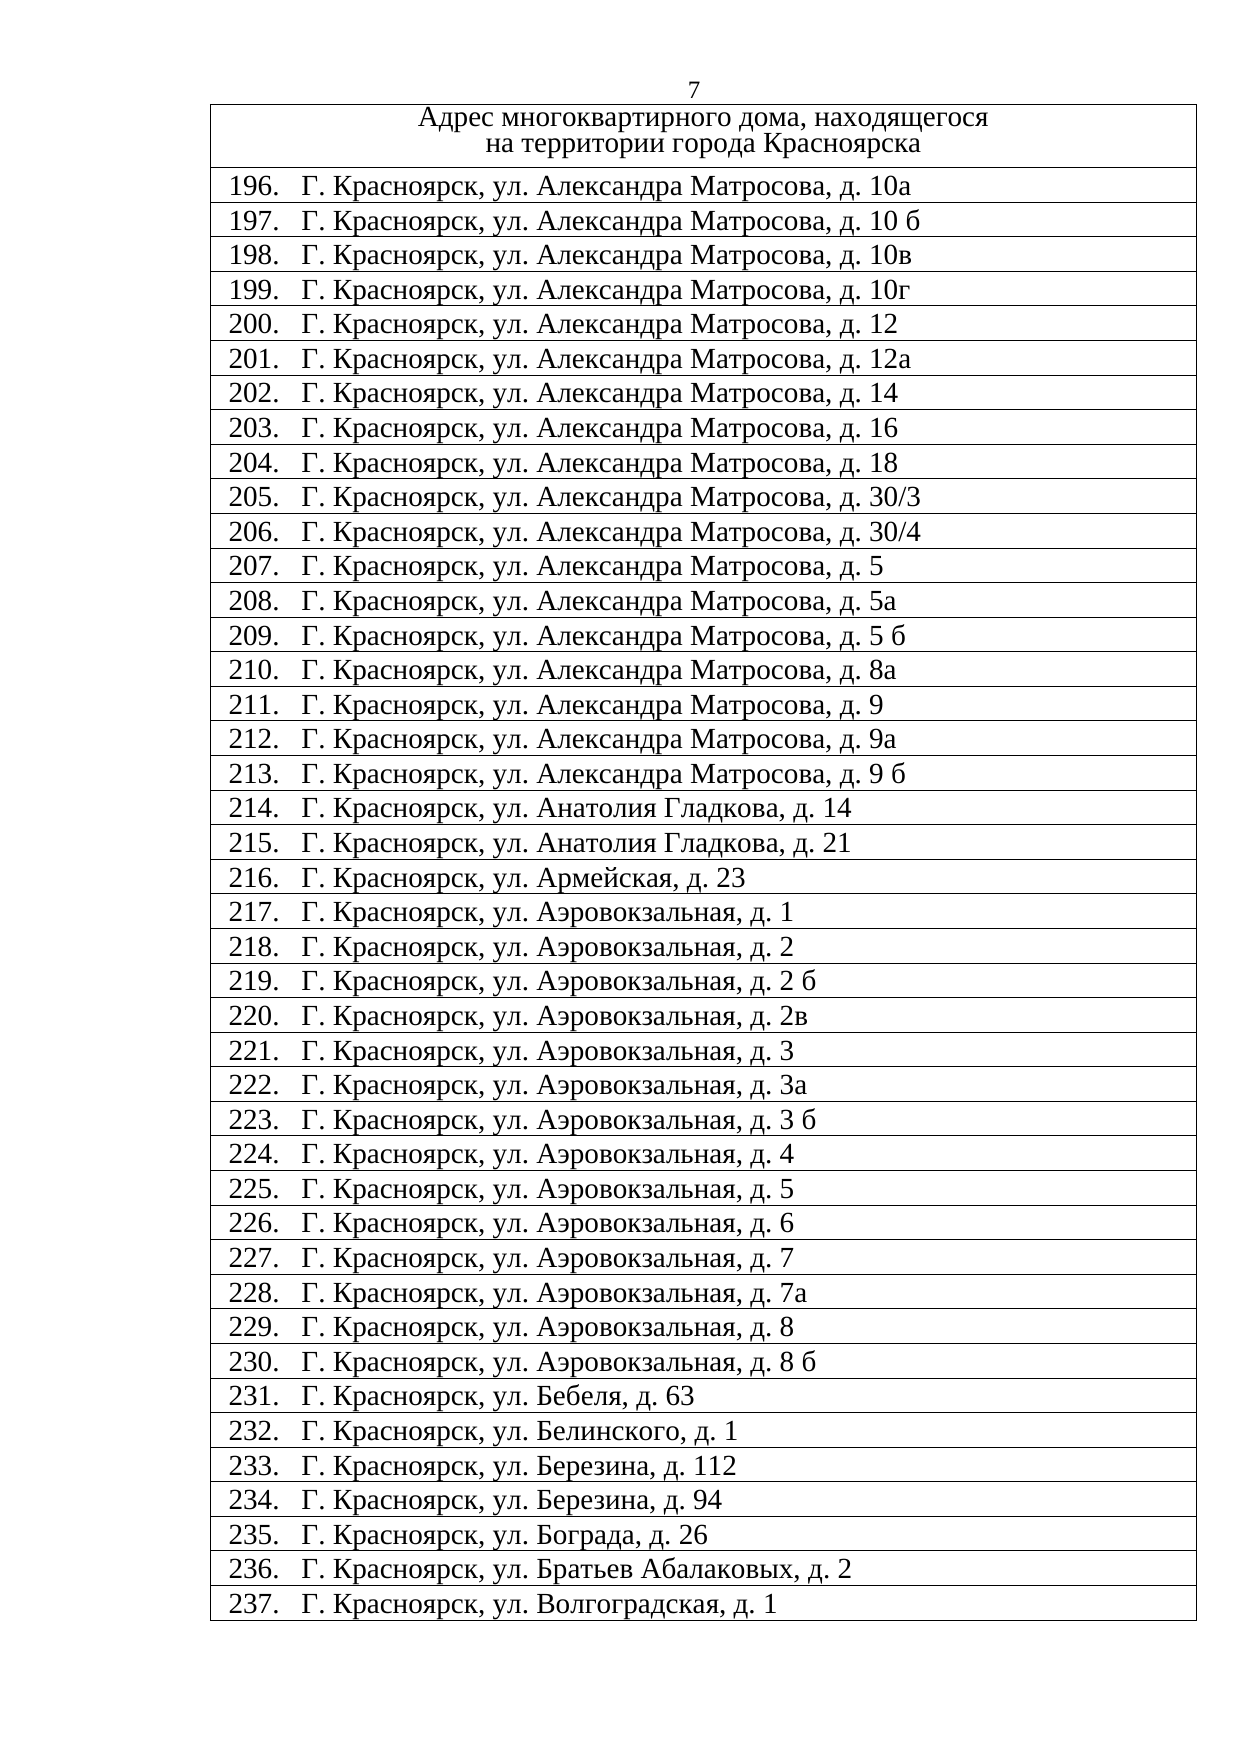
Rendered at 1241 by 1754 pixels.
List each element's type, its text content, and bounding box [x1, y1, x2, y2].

table_cell Г. Красноярск, ул. Анатолия Гладкова, д. 21 [295, 825, 1196, 859]
table_cell [211, 1309, 295, 1343]
table_cell Г. Красноярск, ул. Аэровокзальная, д. 5 [295, 1171, 1196, 1204]
table_cell Г. Красноярск, ул. Аэровокзальная, д. 4 [295, 1136, 1196, 1170]
table_cell Г. Красноярск, ул. Белинского, д. 1 [295, 1413, 1196, 1447]
table_cell Г. Красноярск, ул. Аэровокзальная, д. 2 [295, 929, 1196, 962]
table_cell Г. Красноярск, ул. Братьев Абалаковых, д. 2 [295, 1551, 1196, 1585]
table_cell Г. Красноярск, ул. Александра Матросова, д. 30/4 [295, 514, 1196, 547]
table_cell Г. Красноярск, ул. Бебеля, д. 63 [295, 1379, 1196, 1412]
table_cell [211, 1033, 295, 1066]
table_cell Г. Красноярск, ул. Аэровокзальная, д. 7а [295, 1275, 1196, 1308]
table_cell [211, 825, 295, 859]
table_cell [211, 1344, 295, 1377]
table_cell Г. Красноярск, ул. Александра Матросова, д. 10а [295, 168, 1196, 202]
table_cell Г. Красноярск, ул. Аэровокзальная, д. 8 [295, 1309, 1196, 1343]
table_cell [211, 964, 295, 997]
table_cell [211, 514, 295, 547]
table_cell [211, 1206, 295, 1239]
table_cell [211, 1551, 295, 1585]
table_cell Г. Красноярск, ул. Александра Матросова, д. 8а [295, 652, 1196, 686]
table_cell [211, 341, 295, 374]
table_cell [211, 306, 295, 340]
table_cell Г. Красноярск, ул. Александра Матросова, д. 12 [295, 306, 1196, 340]
table_cell Г. Красноярск, ул. Александра Матросова, д. 5 [295, 549, 1196, 582]
table_cell Г. Красноярск, ул. Волгоградская, д. 1 [295, 1586, 1196, 1619]
table_cell [211, 1067, 295, 1101]
table_cell Г. Красноярск, ул. Аэровокзальная, д. 3 б [295, 1102, 1196, 1135]
table_cell [211, 203, 295, 236]
table_cell [211, 998, 295, 1032]
table_cell Г. Красноярск, ул. Александра Матросова, д. 10в [295, 237, 1196, 271]
table_cell [211, 721, 295, 755]
table_cell Г. Красноярск, ул. Армейская, д. 23 [295, 860, 1196, 893]
table_cell [211, 652, 295, 686]
table_cell Г. Красноярск, ул. Александра Матросова, д. 5а [295, 583, 1196, 617]
table_cell [211, 756, 295, 789]
table_cell [211, 445, 295, 478]
table_cell Г. Красноярск, ул. Аэровокзальная, д. 6 [295, 1206, 1196, 1239]
table_cell [211, 1102, 295, 1135]
table_cell Г. Красноярск, ул. Александра Матросова, д. 18 [295, 445, 1196, 478]
table_cell Г. Красноярск, ул. Аэровокзальная, д. 1 [295, 894, 1196, 928]
table_cell Г. Красноярск, ул. Александра Матросова, д. 16 [295, 410, 1196, 444]
table_cell Г. Красноярск, ул. Березина, д. 112 [295, 1448, 1196, 1481]
table_cell Г. Красноярск, ул. Александра Матросова, д. 30/3 [295, 479, 1196, 513]
table_cell [211, 1136, 295, 1170]
table_cell Г. Красноярск, ул. Александра Матросова, д. 9 [295, 687, 1196, 720]
table_cell [211, 791, 295, 824]
table_cell [211, 1275, 295, 1308]
table_cell [211, 583, 295, 617]
table_cell [211, 1240, 295, 1274]
table_cell [211, 410, 295, 444]
table_cell [211, 479, 295, 513]
table_cell [211, 860, 295, 893]
table_cell Г. Красноярск, ул. Анатолия Гладкова, д. 14 [295, 791, 1196, 824]
table_cell [211, 1586, 295, 1619]
table_cell [211, 618, 295, 651]
table_cell [211, 549, 295, 582]
table_cell [211, 1413, 295, 1447]
table_cell [211, 168, 295, 202]
table_cell [211, 687, 295, 720]
table_cell [211, 929, 295, 962]
table_cell [211, 1171, 295, 1204]
table_cell Г. Красноярск, ул. Аэровокзальная, д. 2в [295, 998, 1196, 1032]
table_cell [211, 1482, 295, 1516]
table_cell [211, 272, 295, 305]
table_cell Г. Красноярск, ул. Аэровокзальная, д. 8 б [295, 1344, 1196, 1377]
table_cell [211, 1379, 295, 1412]
table_cell Г. Красноярск, ул. Александра Матросова, д. 10г [295, 272, 1196, 305]
table_cell [211, 237, 295, 271]
table_cell [211, 1448, 295, 1481]
table_cell Г. Красноярск, ул. Александра Матросова, д. 12а [295, 341, 1196, 374]
table_header Адрес многоквартирного дома, находящегося на территории города Красноярска [211, 105, 1196, 167]
table_cell Г. Красноярск, ул. Аэровокзальная, д. 3а [295, 1067, 1196, 1101]
table_cell Г. Красноярск, ул. Аэровокзальная, д. 7 [295, 1240, 1196, 1274]
table_cell Г. Красноярск, ул. Аэровокзальная, д. 2 б [295, 964, 1196, 997]
table_cell Г. Красноярск, ул. Александра Матросова, д. 9 б [295, 756, 1196, 789]
table_cell Г. Красноярск, ул. Бограда, д. 26 [295, 1517, 1196, 1550]
table_cell Г. Красноярск, ул. Александра Матросова, д. 9а [295, 721, 1196, 755]
table_cell [211, 1517, 295, 1550]
table_cell Г. Красноярск, ул. Александра Матросова, д. 14 [295, 376, 1196, 409]
table_cell [211, 894, 295, 928]
table_cell Г. Красноярск, ул. Александра Матросова, д. 5 б [295, 618, 1196, 651]
table_cell Г. Красноярск, ул. Александра Матросова, д. 10 б [295, 203, 1196, 236]
table_cell Г. Красноярск, ул. Березина, д. 94 [295, 1482, 1196, 1516]
table_cell Г. Красноярск, ул. Аэровокзальная, д. 3 [295, 1033, 1196, 1066]
table_cell [211, 376, 295, 409]
